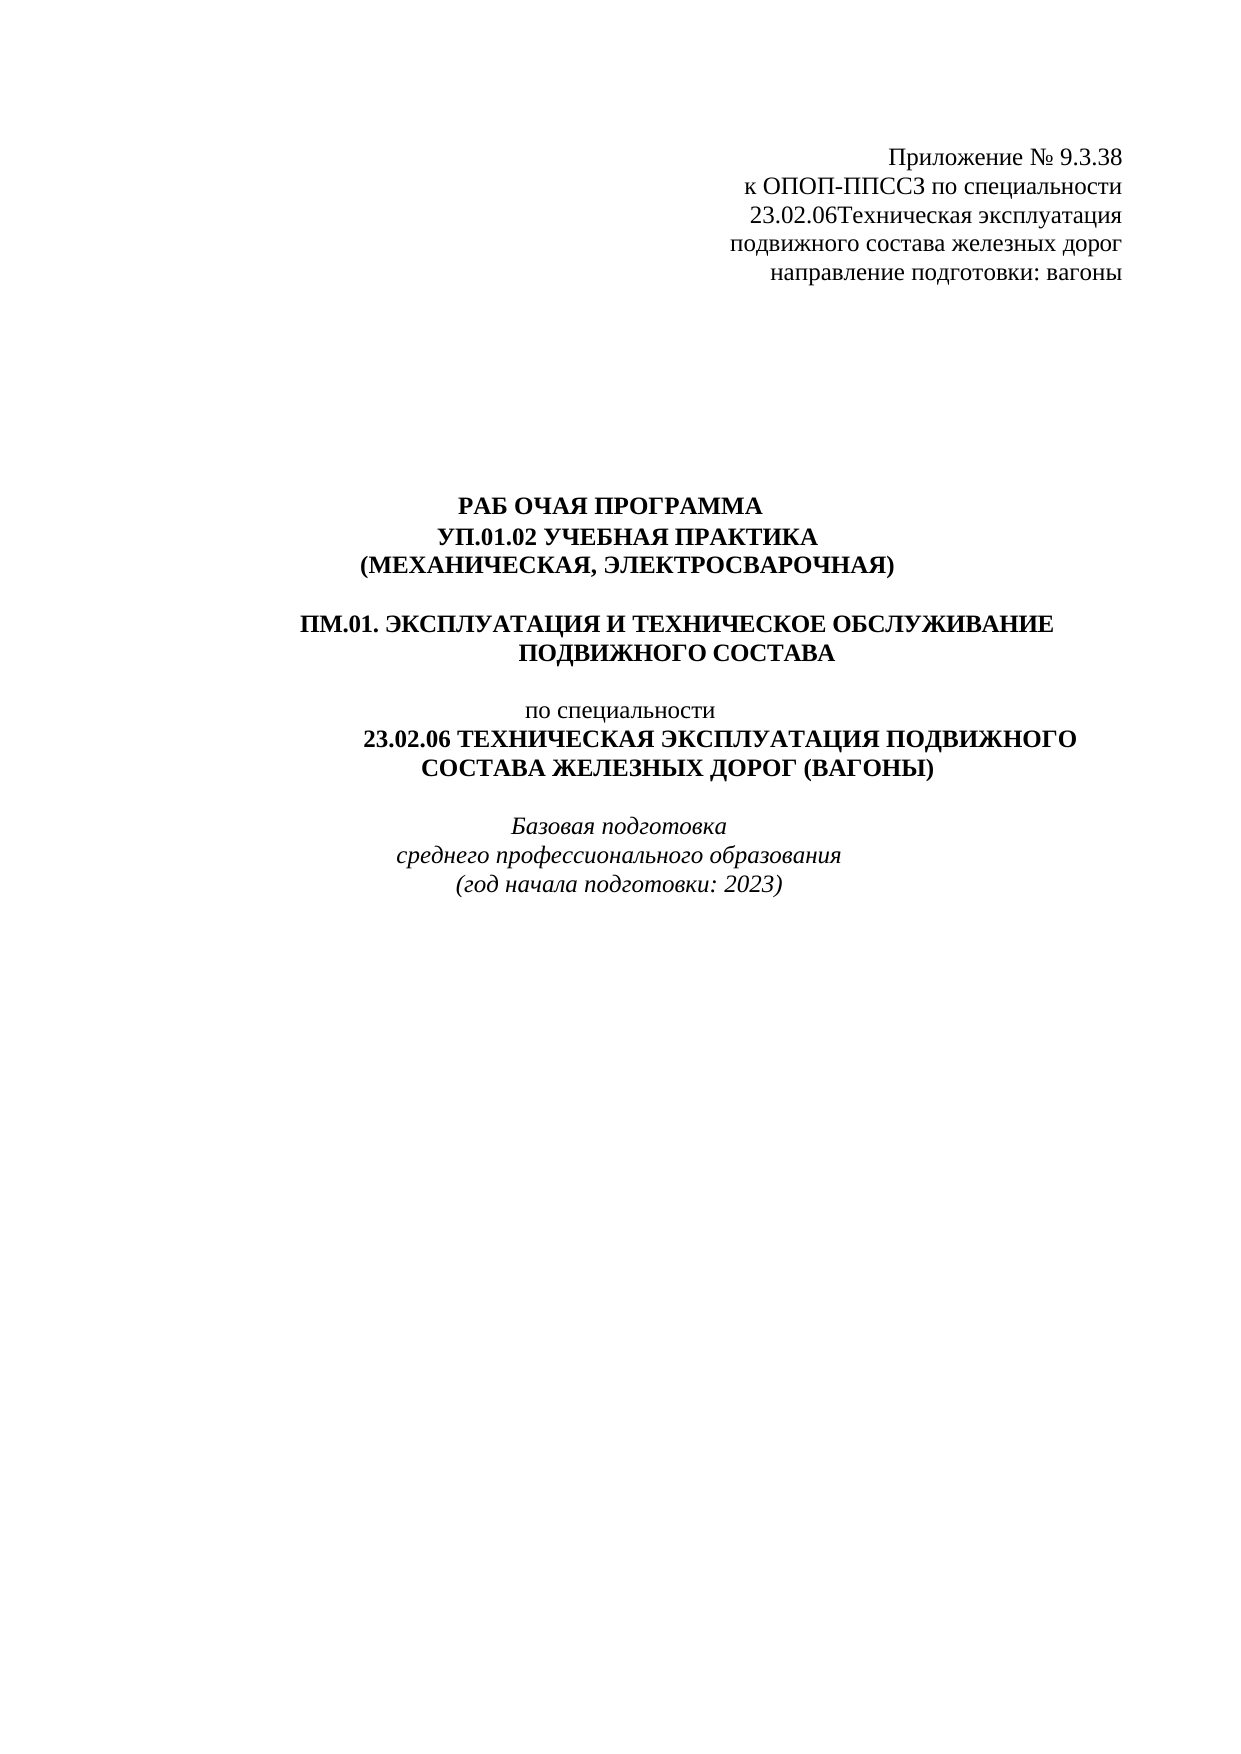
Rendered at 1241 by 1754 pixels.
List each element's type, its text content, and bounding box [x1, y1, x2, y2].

text по специальности [118, 695, 1122, 724]
text направление подготовки: вагоны [118, 257, 1122, 286]
text к ОПОП-ППССЗ по специальности [118, 171, 1122, 200]
text Приложение № 9.3.38 [118, 142, 1122, 171]
text среднего профессионального образования [118, 840, 1122, 869]
subtitle 23.02.06 ТЕХНИЧЕСКАЯ ЭКСПЛУАТАЦИЯ ПОДВИЖНОГО СОСТАВА ЖЕЛЕЗНЫХ ДОРОГ (ВАГОНЫ) [257, 724, 1097, 782]
text (год начала подготовки: 2023) [118, 869, 1122, 897]
text Базовая подготовка [118, 811, 1122, 840]
text ПМ.01. ЭКСПЛУАТАЦИЯ И ТЕХНИЧЕСКОЕ ОБСЛУЖИВАНИЕ ПОДВИЖНОГО СОСТАВА [288, 609, 1066, 666]
subtitle РАБ ОЧАЯ ПРОГРАММА [445, 488, 909, 522]
text подвижного состава железных дорог [118, 228, 1122, 257]
text 23.02.06Техническая эксплуатация [118, 200, 1122, 228]
text УП.01.02 УЧЕБНАЯ ПРАКТИКА [118, 522, 1137, 550]
text (МЕХАНИЧЕСКАЯ, ЭЛЕКТРОСВАРОЧНАЯ) [118, 550, 1137, 579]
